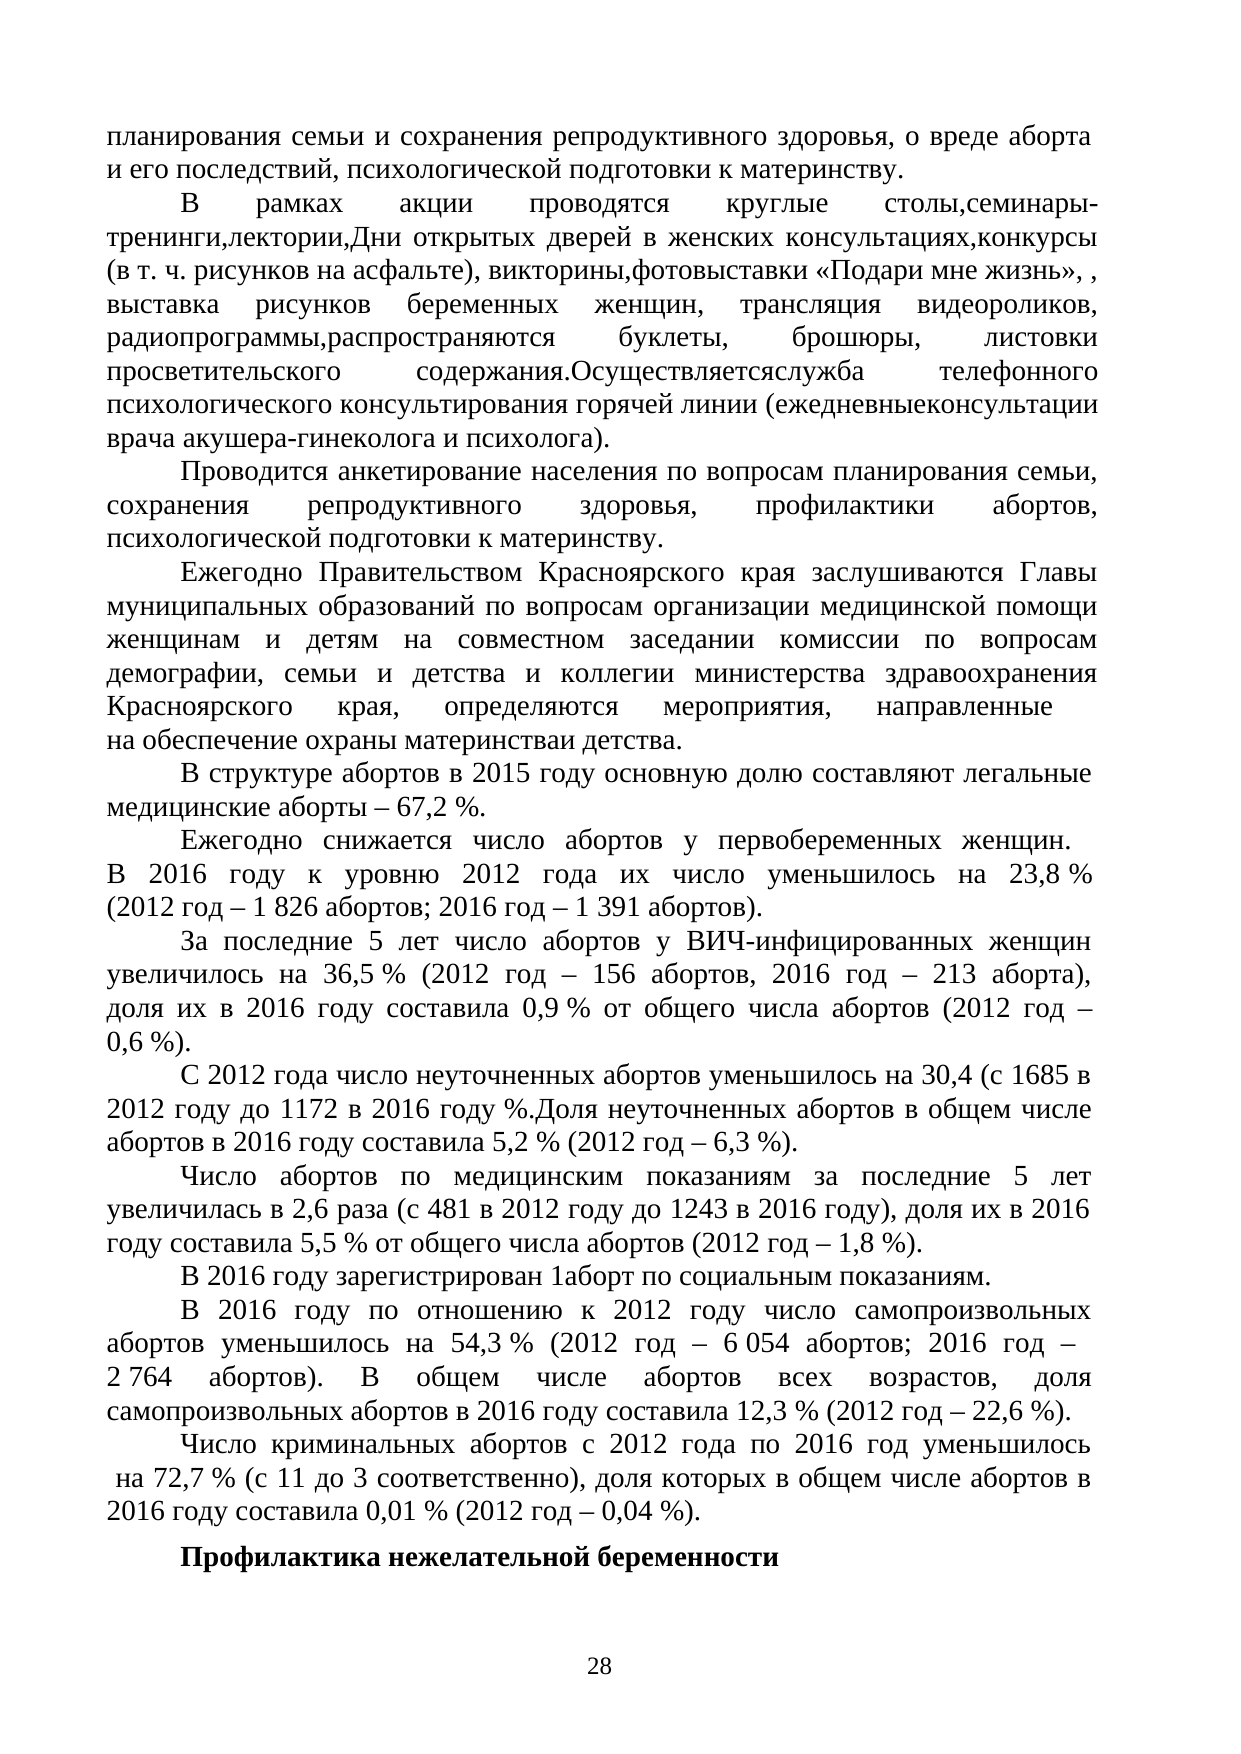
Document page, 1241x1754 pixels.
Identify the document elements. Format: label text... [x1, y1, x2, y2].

text Профилактика нежелательной беременности [106, 1539, 1092, 1573]
text Ежегодно снижается число абортов у первобеременных женщин. В 2016 году к уровню 2012 года их число уменьшилось на 23,8 % (2012 год – 1 826 абортов; 2016 год – 1 391 абортов). [106, 822, 1092, 923]
text В структуре абортов в 2015 году основную долю составляют легальные медицинские аборты – 67,2 %. [106, 755, 1092, 822]
text Число абортов по медицинским показаниям за последние 5 лет увеличилась в 2,6 раза (с 481 в 2012 году до 1243 в 2016 году), доля их в 2016 году составила 5,5 % от общего числа абортов (2012 год – 1,8 %). [106, 1158, 1092, 1258]
text В 2016 году зарегистрирован 1аборт по социальным показаниям. [106, 1258, 1092, 1292]
text Ежегодно Правительством Красноярского края заслушиваются Главы муниципальных образований по вопросам организации медицинской помощи женщинам и детям на совместном заседании комиссии по вопросам демографии, семьи и детства и коллегии министерства здравоохранения Красноярского края, определяются мероприятия, направленные на обеспечение охраны материнстваи детства. [106, 554, 1098, 755]
text Число криминальных абортов с 2012 года по 2016 год уменьшилось на 72,7 % (с 11 до 3 соответственно), доля которых в общем числе абортов в 2016 году составила 0,01 % (2012 год – 0,04 %). [106, 1426, 1092, 1527]
text Проводится анкетирование населения по вопросам планирования семьи, сохранения репродуктивного здоровья, профилактики абортов, психологической подготовки к материнству. [106, 453, 1098, 554]
text За последние 5 лет число абортов у ВИЧ-инфицированных женщин увеличилось на 36,5 % (2012 год – 156 абортов, 2016 год – 213 аборта), доля их в 2016 году составила 0,9 % от общего числа абортов (2012 год – 0,6 %). [106, 923, 1092, 1057]
text С 2012 года число неуточненных абортов уменьшилось на 30,4 (с 1685 в 2012 году до 1172 в 2016 году %.Доля неуточненных абортов в общем числе абортов в 2016 году составила 5,2 % (2012 год – 6,3 %). [106, 1057, 1092, 1158]
text В рамках акции проводятся круглые столы,семинары-тренинги,лектории,Дни открытых дверей в женских консультациях,конкурсы (в т. ч. рисунков на асфальте), викторины,фотовыставки «Подари мне жизнь», , выставка рисунков беременных женщин, трансляция видеороликов, радиопрограммы,распространяются буклеты, брошюры, листовки просветительского содержания.Осуществляетсяслужба телефонного психологического консультирования горячей линии (ежедневныеконсультации врача акушера-гинеколога и психолога). [106, 185, 1098, 453]
text В 2016 году по отношению к 2012 году число самопроизвольных абортов уменьшилось на 54,3 % (2012 год – 6 054 абортов; 2016 год – 2 764 абортов). В общем числе абортов всех возрастов, доля самопроизвольных абортов в 2016 году составила 12,3 % (2012 год – 22,6 %). [106, 1292, 1092, 1426]
